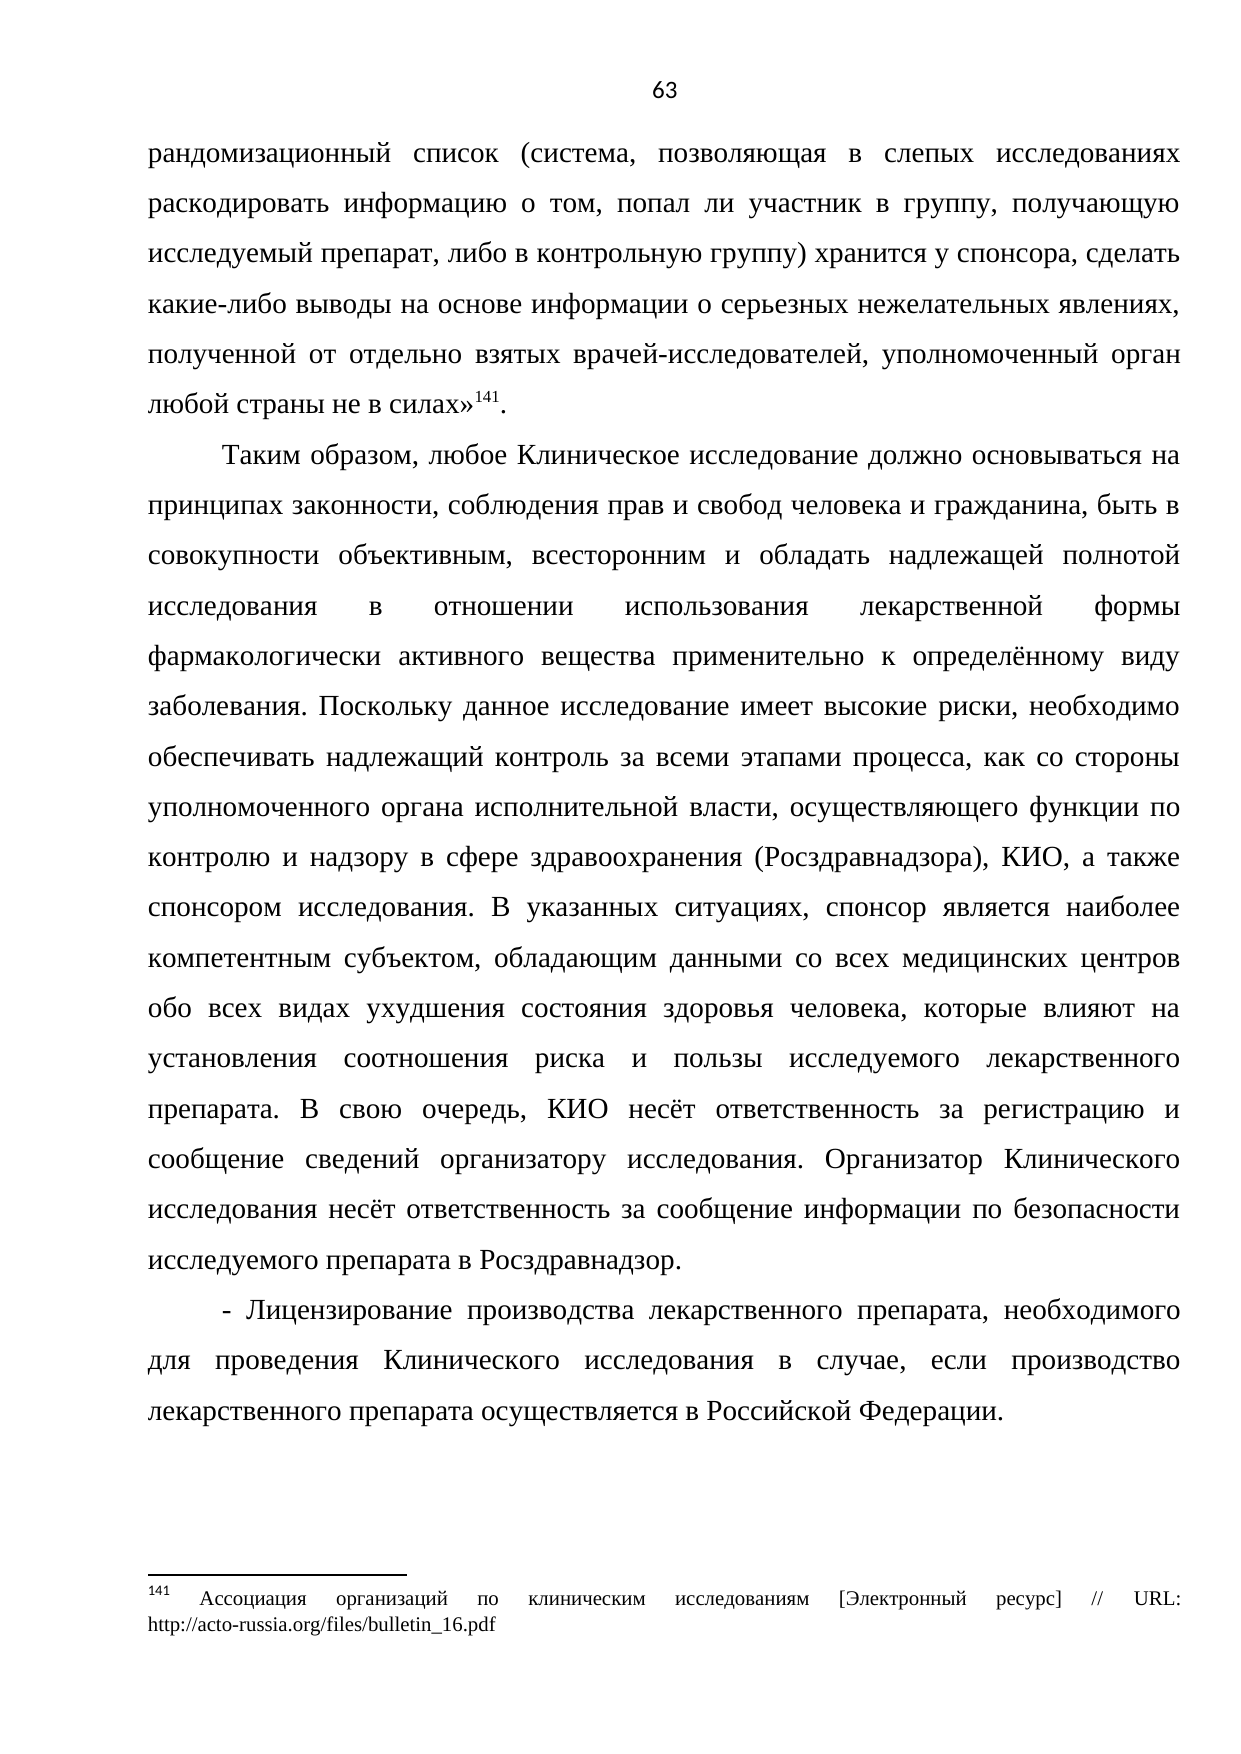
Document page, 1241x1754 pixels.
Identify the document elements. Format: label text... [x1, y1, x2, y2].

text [148, 135, 1181, 420]
text - Лицензирование производства лекарственного препарата, необходимого для проведения Клинического исследования в случае, если производство лекарственного препарата осуществляется в Российской Федерации. [148, 1292, 1181, 1426]
text Таким образом, любое Клиническое исследование должно основываться на принципах законности, соблюдения прав и свобод человека и гражданина, быть в совокупности объективным, всесторонним и обладать надлежащей полнотой исследования в отношении использования лекарственной формы фармакологически активного вещества применительно к определённому виду заболевания. Поскольку данное исследование имеет высокие риски, необходимо обеспечивать надлежащий контроль за всеми этапами процесса, как со стороны уполномоченного органа исполнительной власти, осуществляющего функции по контролю и надзору в сфере здравоохранения (Росздравнадзора), КИО, а также спонсором исследования. В указанных ситуациях, спонсор является наиболее компетентным субъектом, обладающим данными со всех медицинских центров обо всех видах ухудшения состояния здоровья человека, которые влияют на установления соотношения риска и пользы исследуемого лекарственного препарата. В свою очередь, КИО несёт ответственность за регистрацию и сообщение сведений организатору исследования. Организатор Клинического исследования несёт ответственность за сообщение информации по безопасности исследуемого препарата в Росздравнадзор. [148, 437, 1181, 1275]
